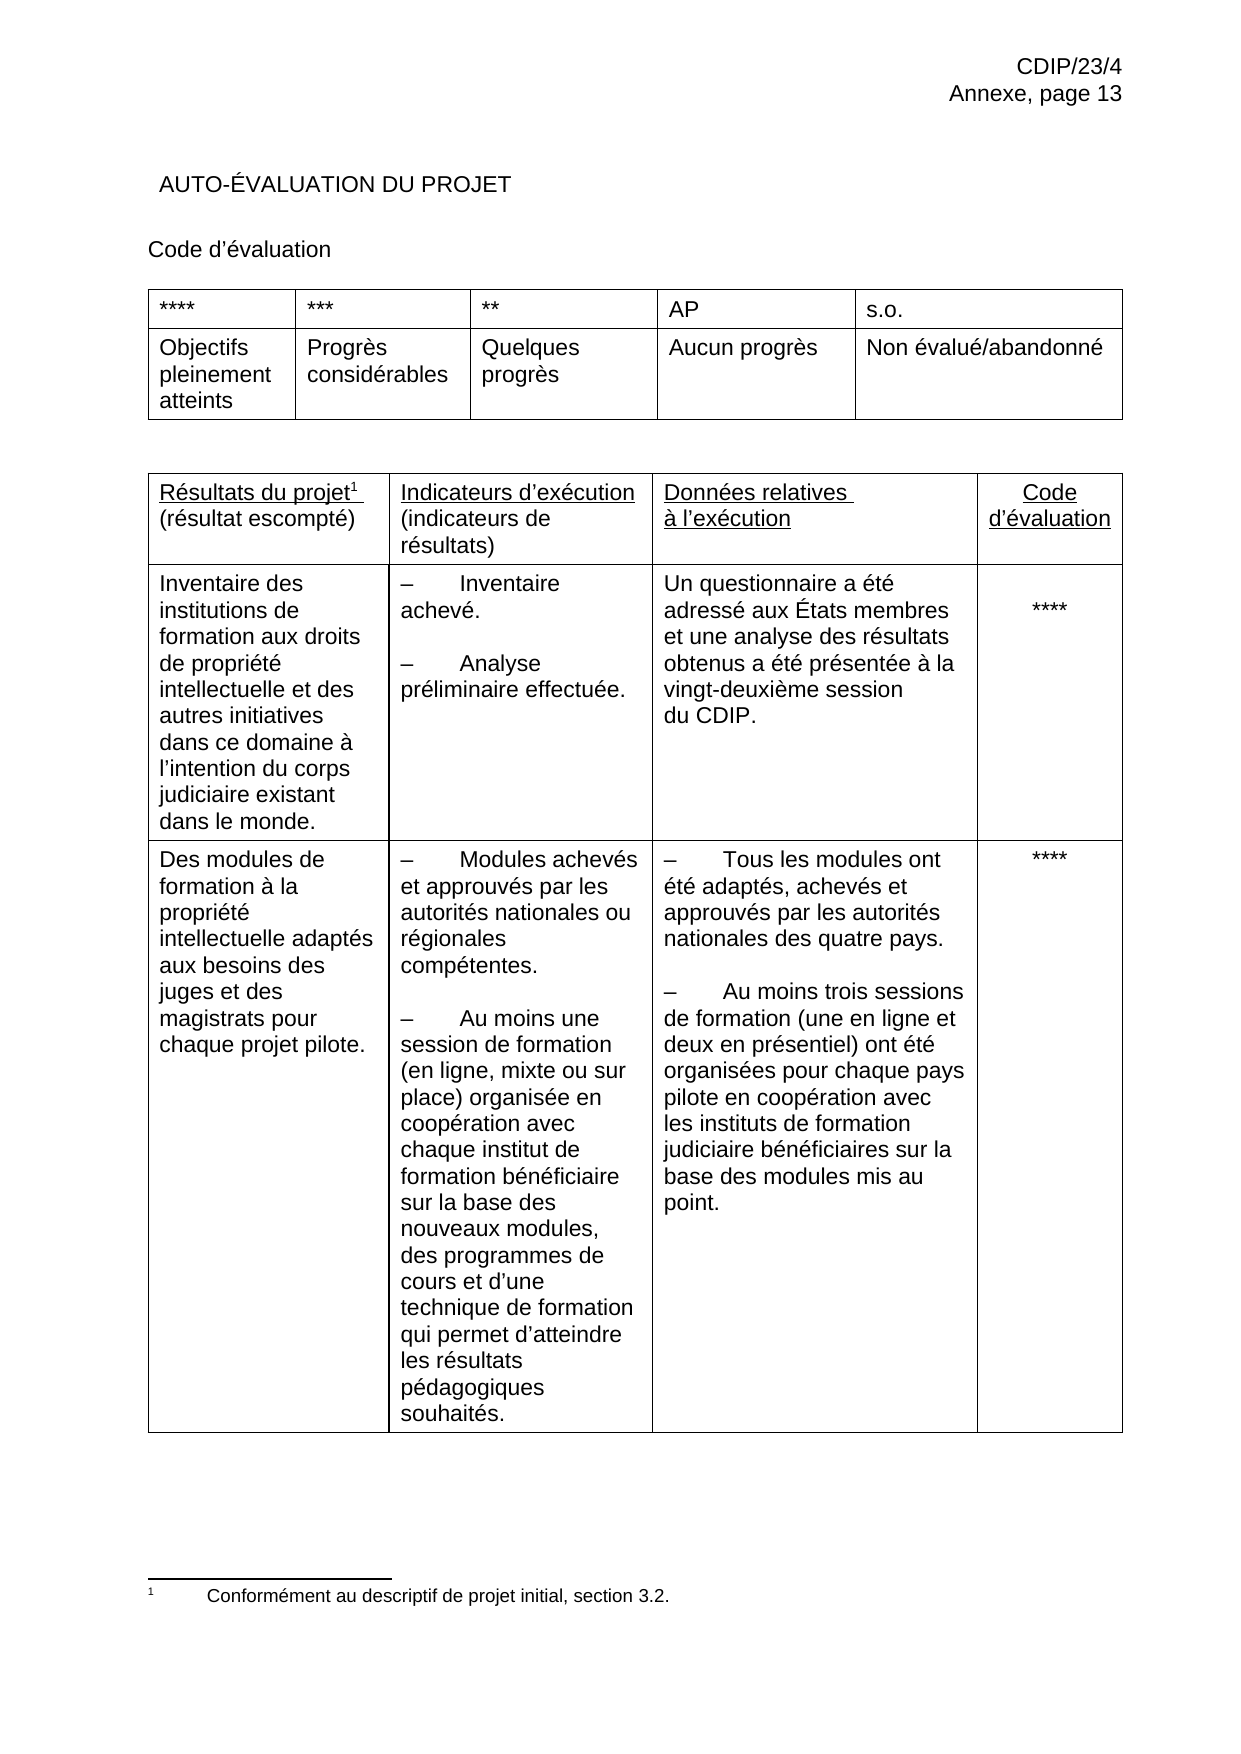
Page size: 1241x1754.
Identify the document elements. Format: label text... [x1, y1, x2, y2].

table_header ** [471, 290, 657, 328]
table_cell **** [978, 841, 1122, 1432]
table_header Résultats du projet (résultat escompté) [149, 474, 389, 564]
table_cell Objectifs pleinement atteints [149, 329, 295, 419]
table_header AUTO-ÉVALUATION DU PROJET [148, 159, 1115, 210]
table_header Indicateurs d’exécution (indicateurs de résultats) [390, 474, 652, 564]
table_header **** [149, 290, 295, 328]
table_cell Non évalué/abandonné [856, 329, 1122, 419]
table_cell Inventaire des institutions de formation aux droits de propriété intellectuelle et des autres initiatives dans ce domaine à l’intention du corps judiciaire existant dans le monde. [149, 565, 388, 840]
text Code d’évaluation [148, 236, 1122, 263]
table_cell Un questionnaire a été adressé aux États membres et une analyse des résultats obtenus a été présentée à la vingt-deuxième session du CDIP. [653, 565, 977, 840]
table_header *** [296, 290, 470, 328]
table_cell Tous les modules ont été adaptés, achevés et approuvés par les autorités nationales des quatre pays. Au moins trois sessions de formation (une en ligne et deux en présentiel) ont été organisées pour chaque pays pilote en coopération avec les instituts de formation judiciaire bénéficiaires sur la base des modules mis au point. [653, 841, 977, 1432]
table_cell Quelques progrès [471, 329, 657, 419]
table_cell Inventaire achevé. Analyse préliminaire effectuée. [390, 565, 652, 840]
table_cell Des modules de formation à la propriété intellectuelle adaptés aux besoins des juges et des magistrats pour chaque projet pilote. [149, 841, 388, 1432]
table_header Données relatives à l’exécution [653, 474, 977, 564]
table_header Code d’évaluation [978, 474, 1122, 564]
table_cell Aucun progrès [658, 329, 855, 419]
table_cell Progrès considérables [296, 329, 470, 419]
table_cell Modules achevés et approuvés par les autorités nationales ou régionales compétentes. Au moins une session de formation (en ligne, mixte ou sur place) organisée en coopération avec chaque institut de formation bénéficiaire sur la base des nouveaux modules, des programmes de cours et d’une technique de formation qui permet d’atteindre les résultats pédagogiques souhaités. [390, 841, 652, 1432]
table_header s.o. [856, 290, 1122, 328]
table_header AP [658, 290, 855, 328]
table_cell **** [978, 565, 1122, 840]
